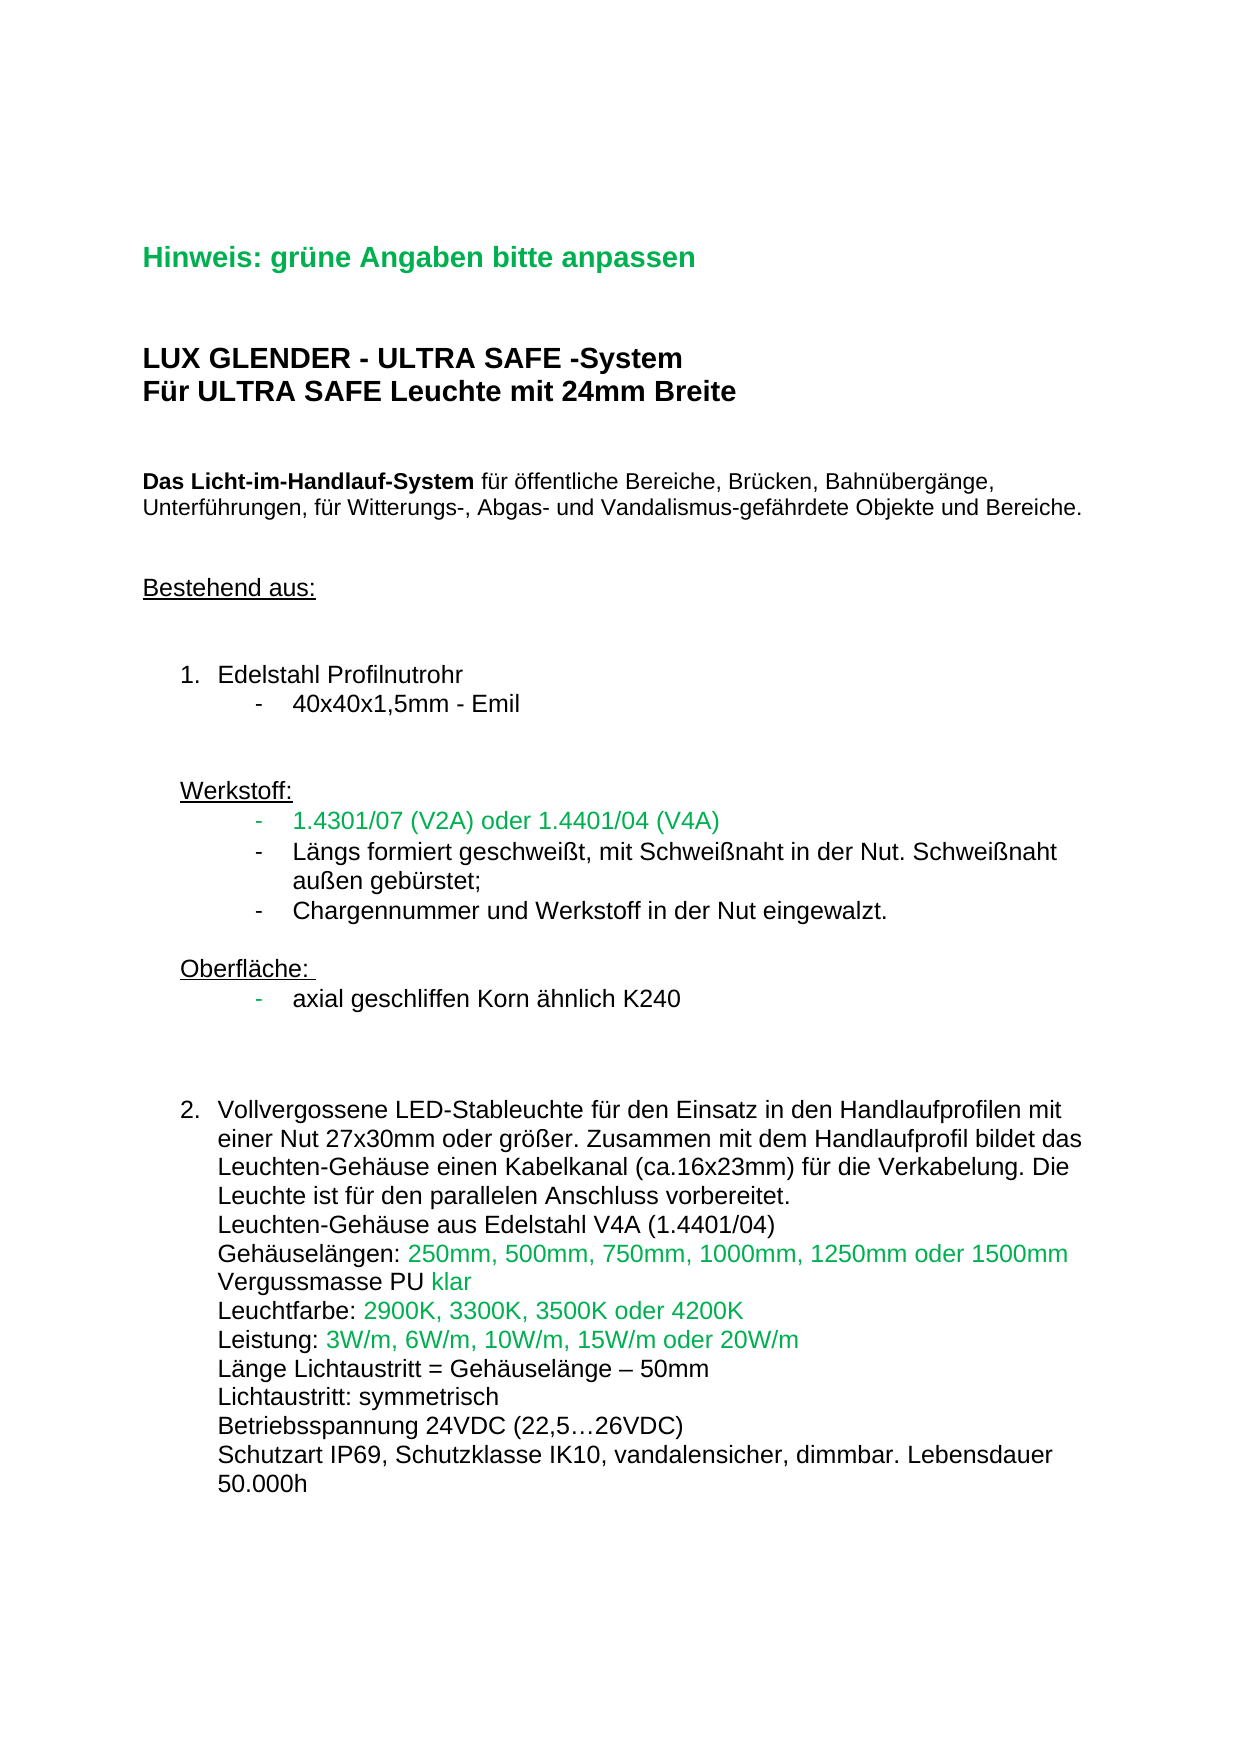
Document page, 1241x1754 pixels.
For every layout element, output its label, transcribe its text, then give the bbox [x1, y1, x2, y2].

list Leuchten-Gehäuse aus Edelstahl V4A (1.4401/04) [217, 1210, 1122, 1239]
list 1.4301/07 (V2A) oder 1.4401/04 (V4A) [255, 805, 1122, 836]
text LUX GLENDER - ULTRA SAFE -System [142, 341, 1122, 374]
list Vollvergossene LED-Stableuchte für den Einsatz in den Handlaufprofilen mit einer Nut 27x30mm oder größer. Zusammen mit dem Handlaufprofil bildet das Leuchten-Gehäuse einen Kabelkanal (ca.16x23mm) für die Verkabelung. Die Leuchte ist für den parallelen Anschluss vorbereitet. [180, 1095, 1122, 1210]
list Gehäuselängen: 250mm, 500mm, 750mm, 1000mm, 1250mm oder 1500mm [217, 1239, 1122, 1267]
list Leuchtfarbe: 2900K, 3300K, 3500K oder 4200K [217, 1296, 1122, 1325]
text Das Licht-im-Handlauf-System für öffentliche Bereiche, Brücken, Bahnübergänge, Unterführungen, für Witterungs-, Abgas- und Vandalismus-gefährdete Objekte und Bereiche. [142, 468, 1122, 521]
list Betriebsspannung 24VDC (22,5…26VDC) [217, 1411, 1122, 1440]
list Lichtaustritt: symmetrisch [217, 1382, 1122, 1411]
text Werkstoff: [142, 776, 1122, 805]
text Hinweis: grüne Angaben bitte anpassen [142, 240, 1122, 274]
text Oberfläche: [142, 954, 1122, 983]
list Leistung: 3W/m, 6W/m, 10W/m, 15W/m oder 20W/m [217, 1325, 1122, 1354]
list Chargennummer und Werkstoff in der Nut eingewalzt. [255, 895, 1122, 925]
list axial geschliffen Korn ähnlich K240 [255, 983, 1122, 1013]
list Edelstahl Profilnutrohr [180, 659, 1122, 688]
text Bestehend aus: [142, 573, 1122, 602]
list Schutzart IP69, Schutzklasse IK10, vandalensicher, dimmbar. Lebensdauer 50.000h [217, 1440, 1122, 1497]
list Längs formiert geschweißt, mit Schweißnaht in der Nut. Schweißnaht außen gebürstet; [255, 836, 1122, 895]
list 40x40x1,5mm - Emil [255, 688, 1122, 719]
text Für ULTRA SAFE Leuchte mit 24mm Breite [142, 374, 1122, 408]
list Länge Lichtaustritt = Gehäuselänge – 50mm [217, 1354, 1122, 1382]
list Vergussmasse PU klar [217, 1267, 1122, 1296]
